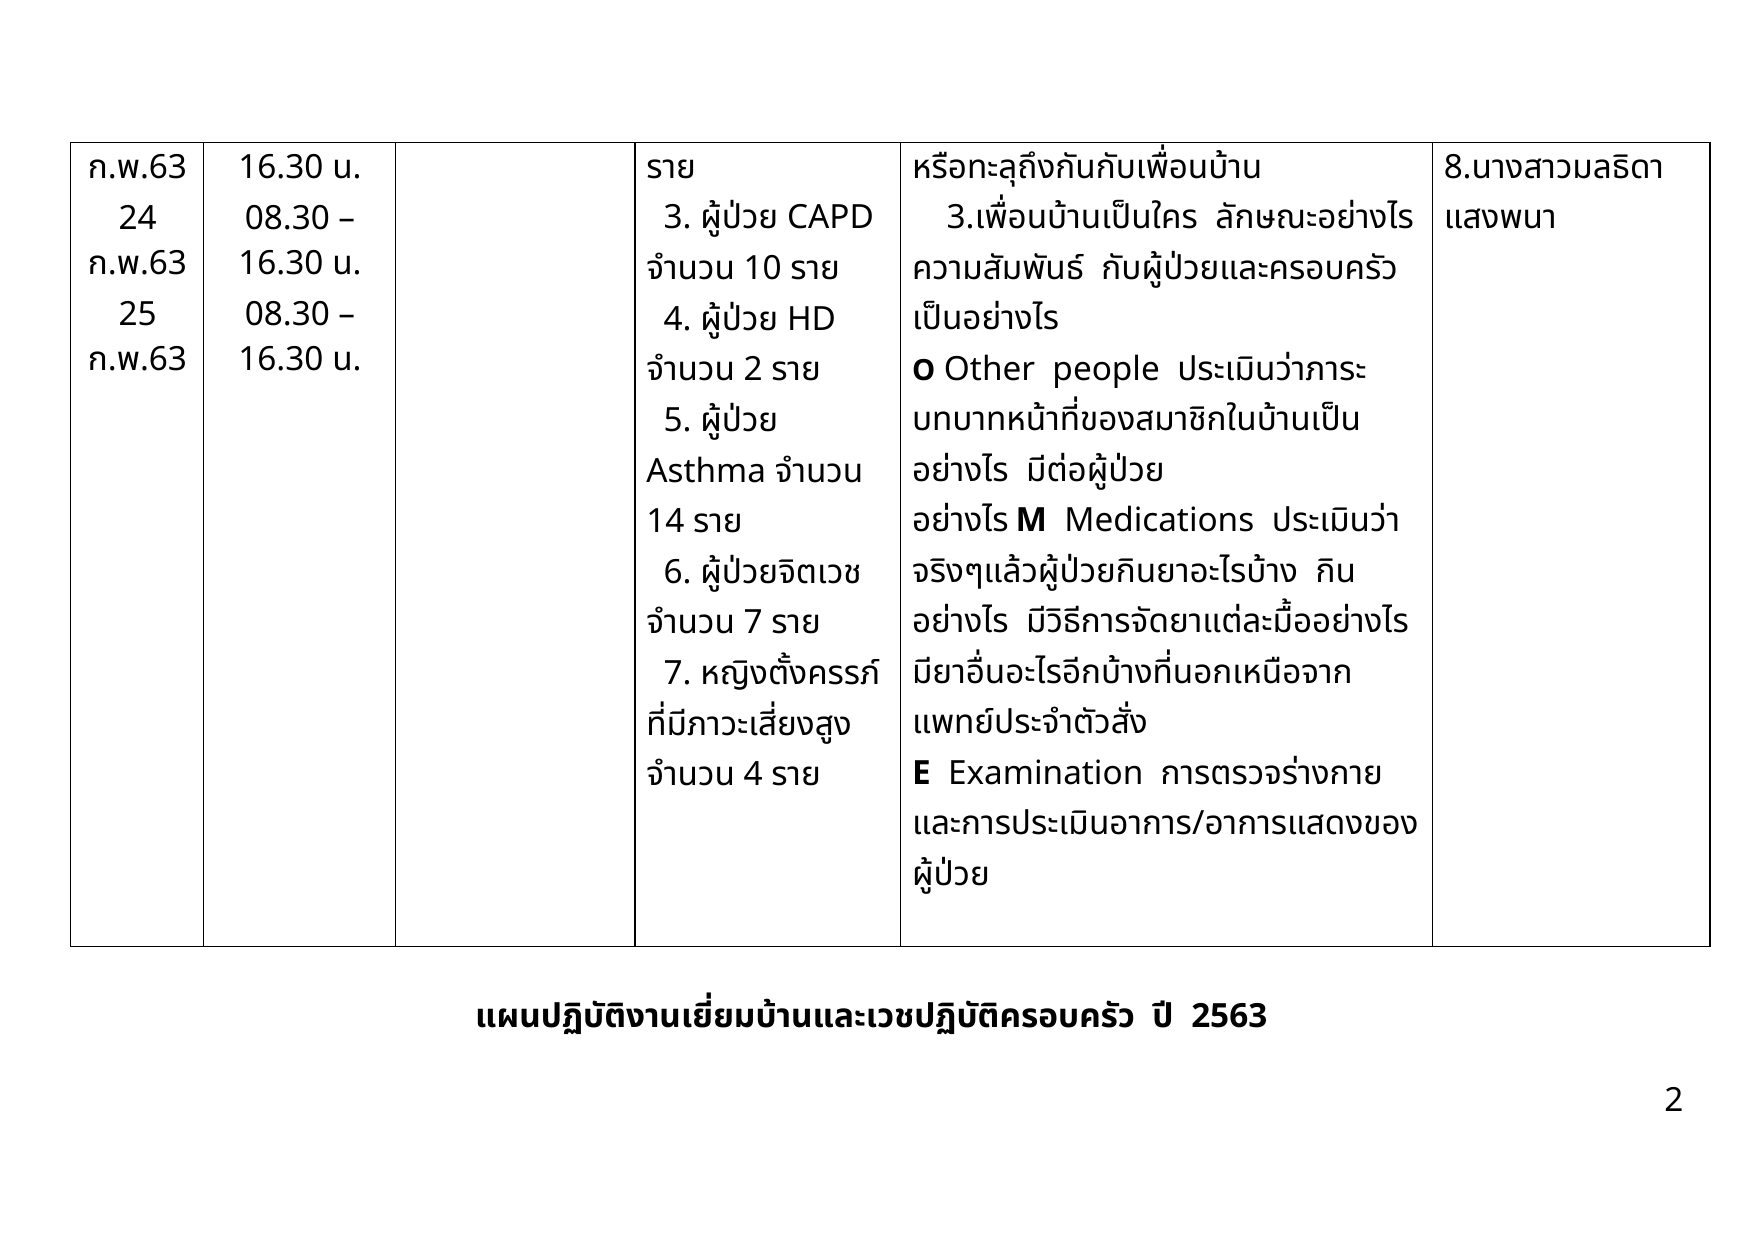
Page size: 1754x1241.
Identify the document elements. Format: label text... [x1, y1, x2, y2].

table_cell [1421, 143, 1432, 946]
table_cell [71, 143, 203, 946]
text แผนปฏิบัติงานเยี่ยมบ้านและเวชปฏิบัติครอบครัว ปี 2563 [59, 992, 1683, 1043]
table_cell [1433, 143, 1709, 946]
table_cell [636, 143, 900, 946]
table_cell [204, 143, 395, 946]
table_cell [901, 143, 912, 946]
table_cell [396, 143, 634, 946]
